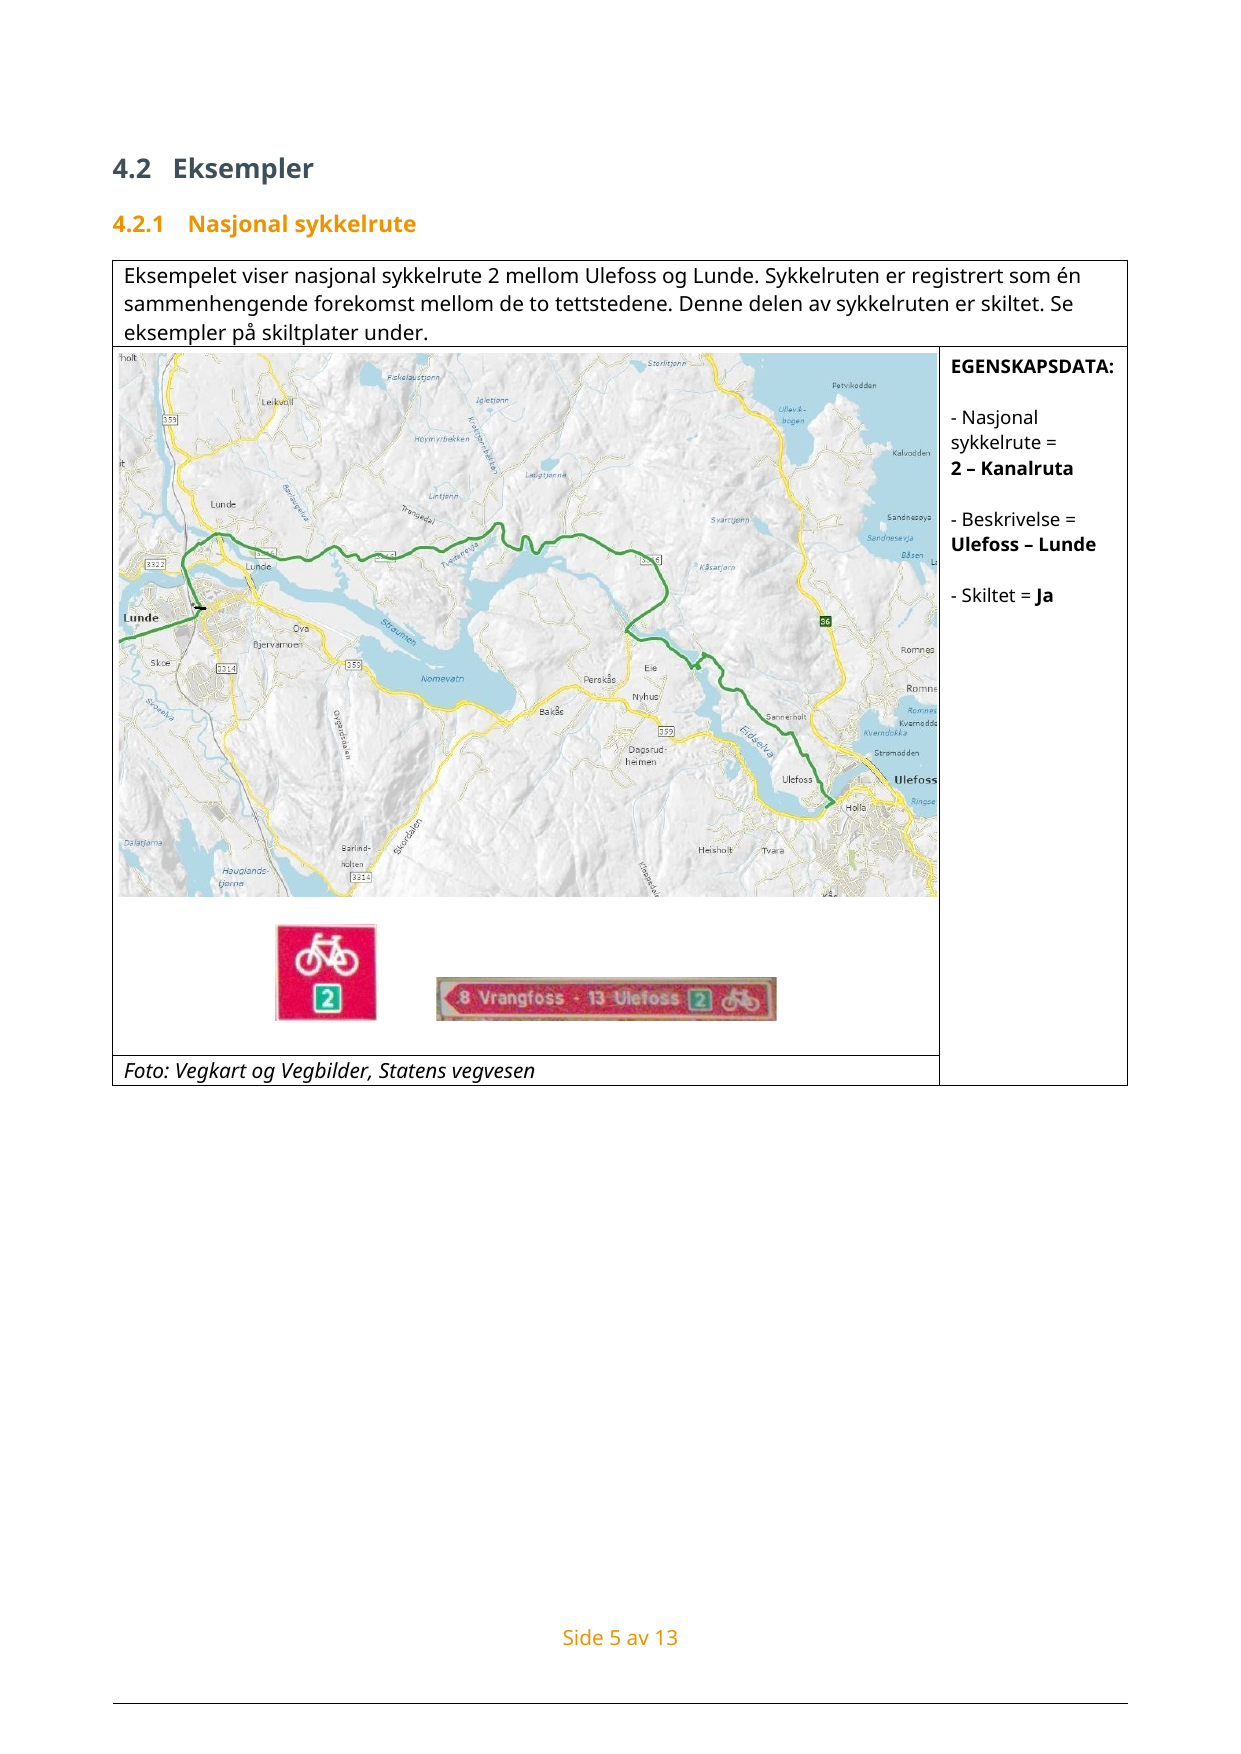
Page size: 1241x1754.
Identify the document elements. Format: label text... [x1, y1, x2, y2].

picture [118, 353, 938, 897]
table_cell Foto: Vegkart og Vegbilder, Statens vegvesen [113, 1056, 939, 1085]
table_header Eksempelet viser nasjonal sykkelrute 2 mellom Ulefoss og Lunde. Sykkelruten er registrert som én sammenhengende forekomst mellom de to tettstedene. Denne delen av sykkelruten er skiltet. Se eksempler på skiltplater under. [113, 261, 1127, 346]
picture [436, 977, 777, 1021]
subtitle Nasjonal sykkelrute [112, 208, 1128, 239]
table_cell EGENSKAPSDATA: - Nasjonal sykkelrute = 2 – Kanalruta - Beskrivelse = Ulefoss – Lunde - Skiltet = Ja [940, 347, 1127, 1085]
table_cell [113, 347, 939, 1055]
picture [275, 924, 377, 1021]
subtitle Eksempler [112, 150, 1128, 187]
